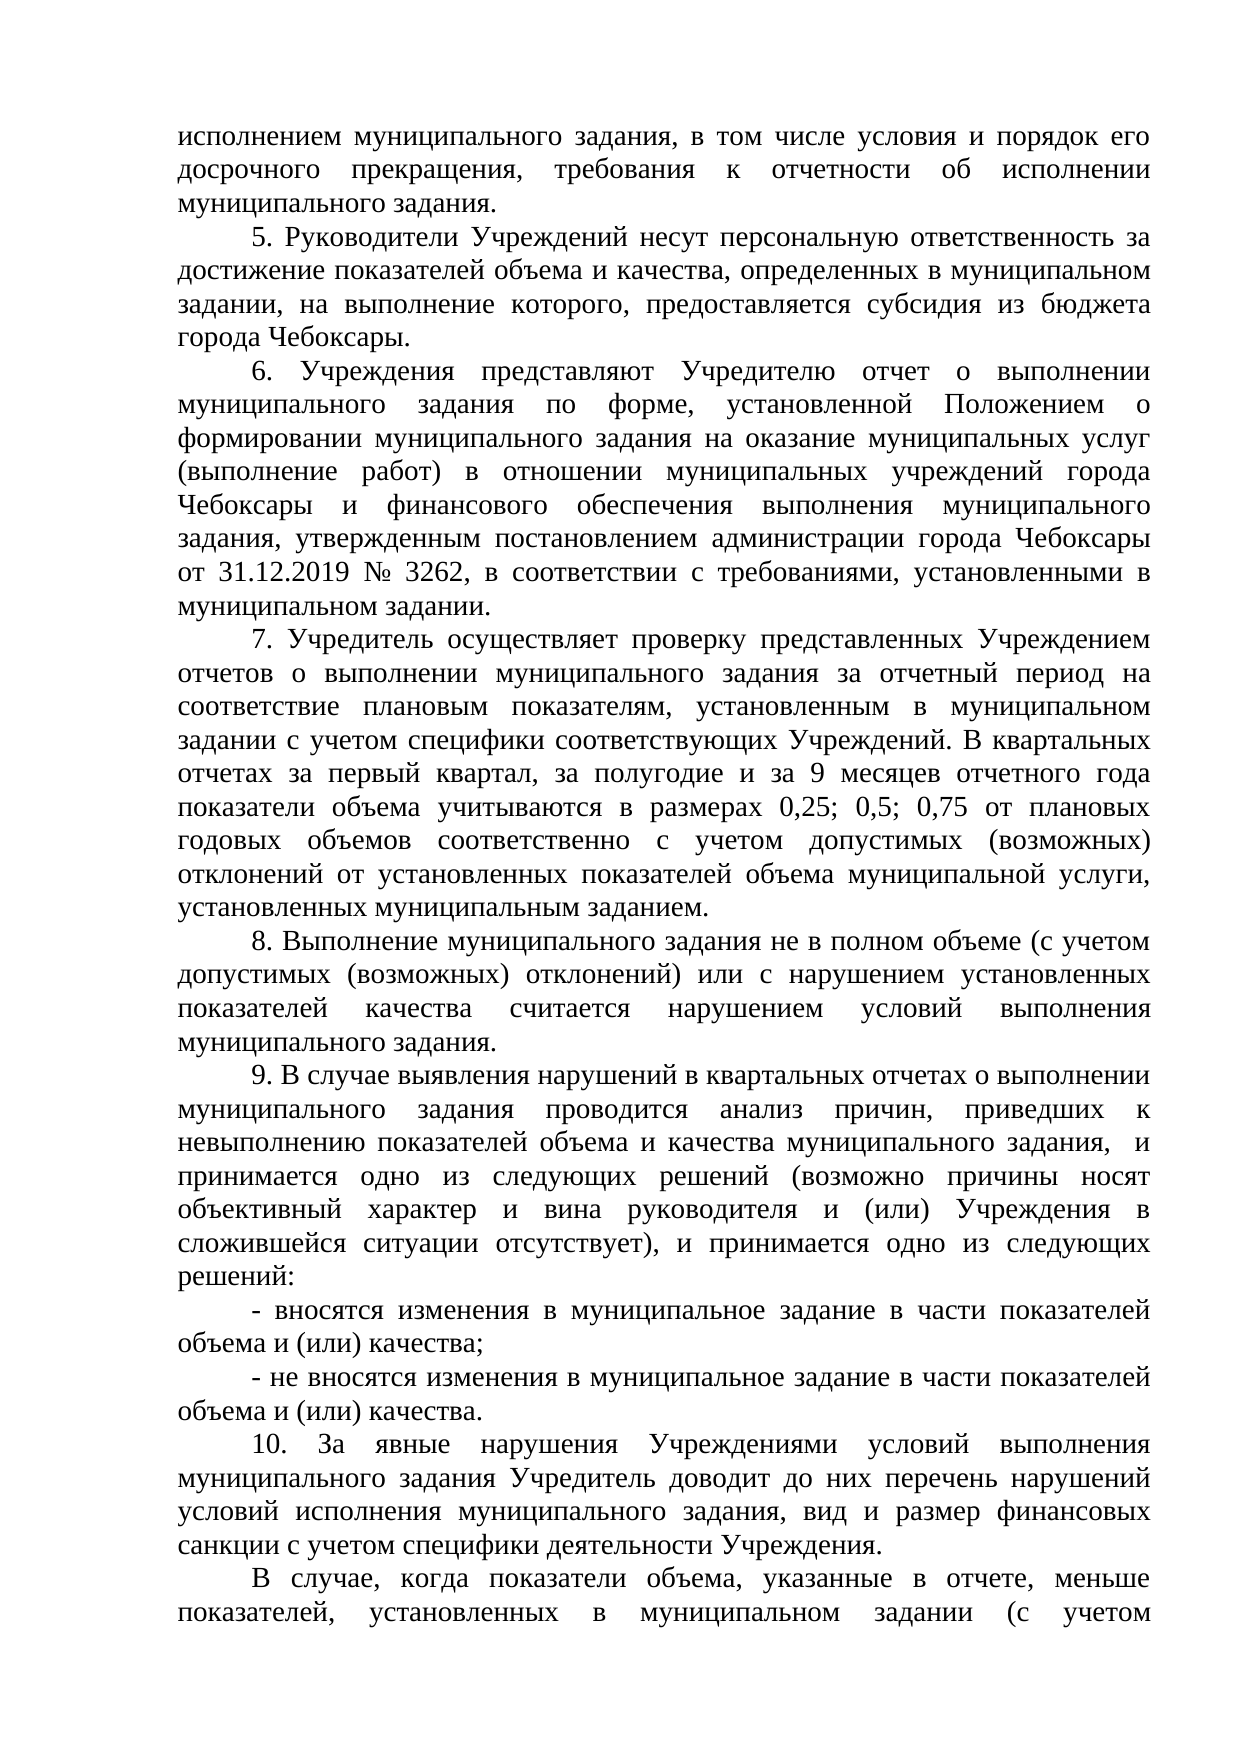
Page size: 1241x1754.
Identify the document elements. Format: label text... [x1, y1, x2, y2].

title 5. Руководители Учреждений несут персональную ответственность за достижение показателей объема и качества, определенных в муниципальном задании, на выполнение которого, предоставляется субсидия из бюджета города Чебоксары. [177, 219, 1152, 353]
title 6. Учреждения представляют Учредителю отчет о выполнении муниципального задания по форме, установленной Положением о формировании муниципального задания на оказание муниципальных услуг (выполнение работ) в отношении муниципальных учреждений города Чебоксары и финансового обеспечения выполнения муниципального задания, утвержденным постановлением администрации города Чебоксары от 31.12.2019 № 3262, в соответствии с требованиями, установленными в муниципальном задании. [177, 353, 1152, 621]
title - вносятся изменения в муниципальное задание в части показателей объема и (или) качества; [177, 1292, 1152, 1359]
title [177, 1560, 1152, 1627]
title 8. Выполнение муниципального задания не в полном объеме (с учетом допустимых (возможных) отклонений) или с нарушением установленных показателей качества считается нарушением условий выполнения муниципального задания. [177, 923, 1152, 1057]
title 9. В случае выявления нарушений в квартальных отчетах о выполнении муниципального задания проводится анализ причин, приведших к невыполнению показателей объема и качества муниципального задания, и принимается одно из следующих решений (возможно причины носят объективный характер и вина руководителя и (или) Учреждения в сложившейся ситуации отсутствует), и принимается одно из следующих решений: [177, 1057, 1152, 1292]
title 7. Учредитель осуществляет проверку представленных Учреждением отчетов о выполнении муниципального задания за отчетный период на соответствие плановым показателям, установленным в муниципальном задании с учетом специфики соответствующих Учреждений. В квартальных отчетах за первый квартал, за полугодие и за 9 месяцев отчетного года показатели объема учитываются в размерах 0,25; 0,5; 0,75 от плановых годовых объемов соответственно с учетом допустимых (возможных) отклонений от установленных показателей объема муниципальной услуги, установленных муниципальным заданием. [177, 621, 1152, 923]
title 10. За явные нарушения Учреждениями условий выполнения муниципального задания Учредитель доводит до них перечень нарушений условий исполнения муниципального задания, вид и размер финансовых санкции с учетом специфики деятельности Учреждения. [177, 1426, 1152, 1560]
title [177, 118, 1152, 219]
title - не вносятся изменения в муниципальное задание в части показателей объема и (или) качества. [177, 1359, 1152, 1426]
